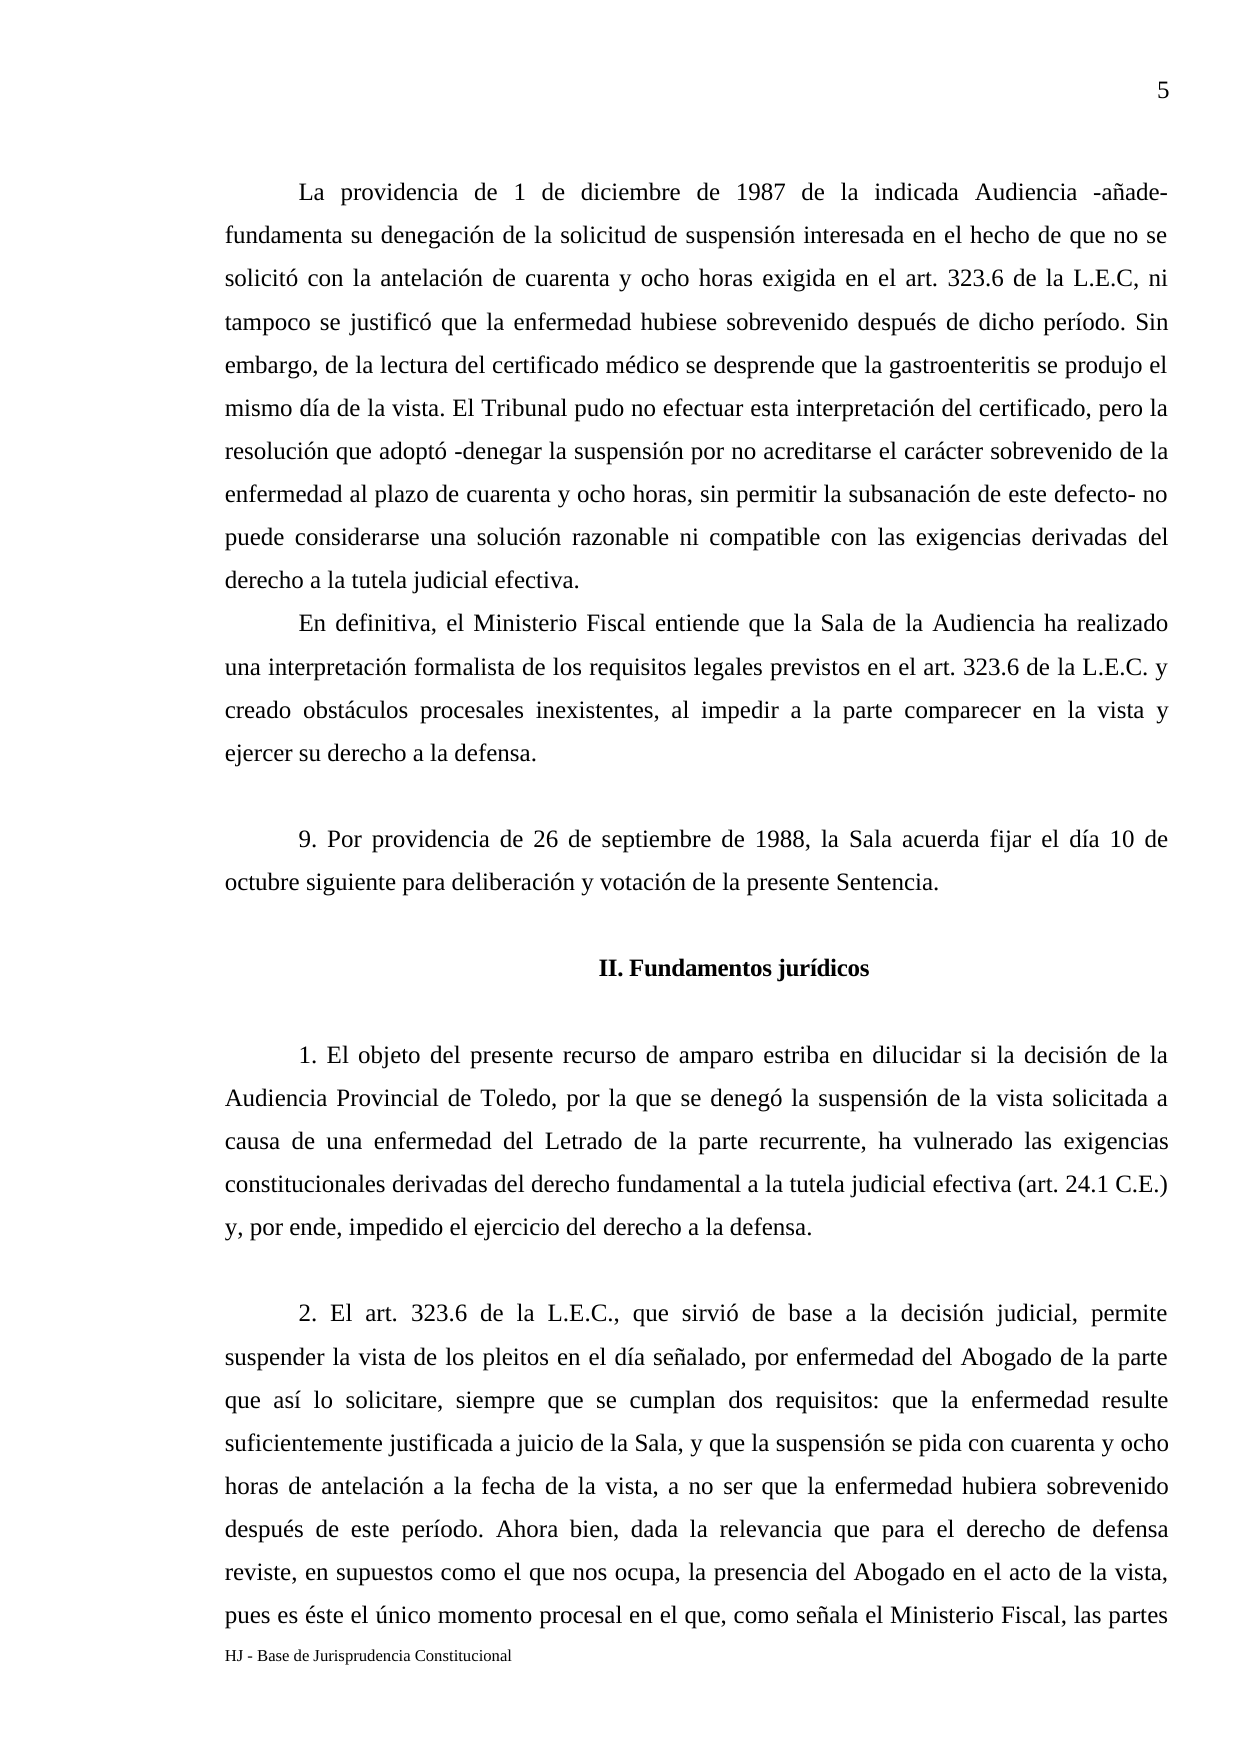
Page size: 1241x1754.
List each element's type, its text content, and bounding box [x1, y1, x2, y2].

text En definitiva, el Ministerio Fiscal entiende que la Sala de la Audiencia ha realizado una interpretación formalista de los requisitos legales previstos en el art. 323.6 de la L.E.C. y creado obstáculos procesales inexistentes, al impedir a la parte comparecer en la vista y ejercer su derecho a la defensa. [224, 608, 1169, 767]
subtitle II. Fundamentos jurídicos [224, 953, 1169, 982]
text 9. Por providencia de 26 de septiembre de 1988, la Sala acuerda fijar el día 10 de octubre siguiente para deliberación y votación de la presente Sentencia. [224, 824, 1169, 896]
text La providencia de 1 de diciembre de 1987 de la indicada Audiencia -añade- fundamenta su denegación de la solicitud de suspensión interesada en el hecho de que no se solicitó con la antelación de cuarenta y ocho horas exigida en el art. 323.6 de la L.E.C, ni tampoco se justificó que la enfermedad hubiese sobrevenido después de dicho período. Sin embargo, de la lectura del certificado médico se desprende que la gastroenteritis se produjo el mismo día de la vista. El Tribunal pudo no efectuar esta interpretación del certificado, pero la resolución que adoptó -denegar la suspensión por no acreditarse el carácter sobrevenido de la enfermedad al plazo de cuarenta y ocho horas, sin permitir la subsanación de este defecto- no puede considerarse una solución razonable ni compatible con las exigencias derivadas del derecho a la tutela judicial efectiva. [224, 177, 1169, 594]
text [224, 1298, 1169, 1629]
text 1. El objeto del presente recurso de amparo estriba en dilucidar si la decisión de la Audiencia Provincial de Toledo, por la que se denegó la suspensión de la vista solicitada a causa de una enfermedad del Letrado de la parte recurrente, ha vulnerado las exigencias constitucionales derivadas del derecho fundamental a la tutela judicial efectiva (art. 24.1 C.E.) y, por ende, impedido el ejercicio del derecho a la defensa. [224, 1040, 1169, 1241]
